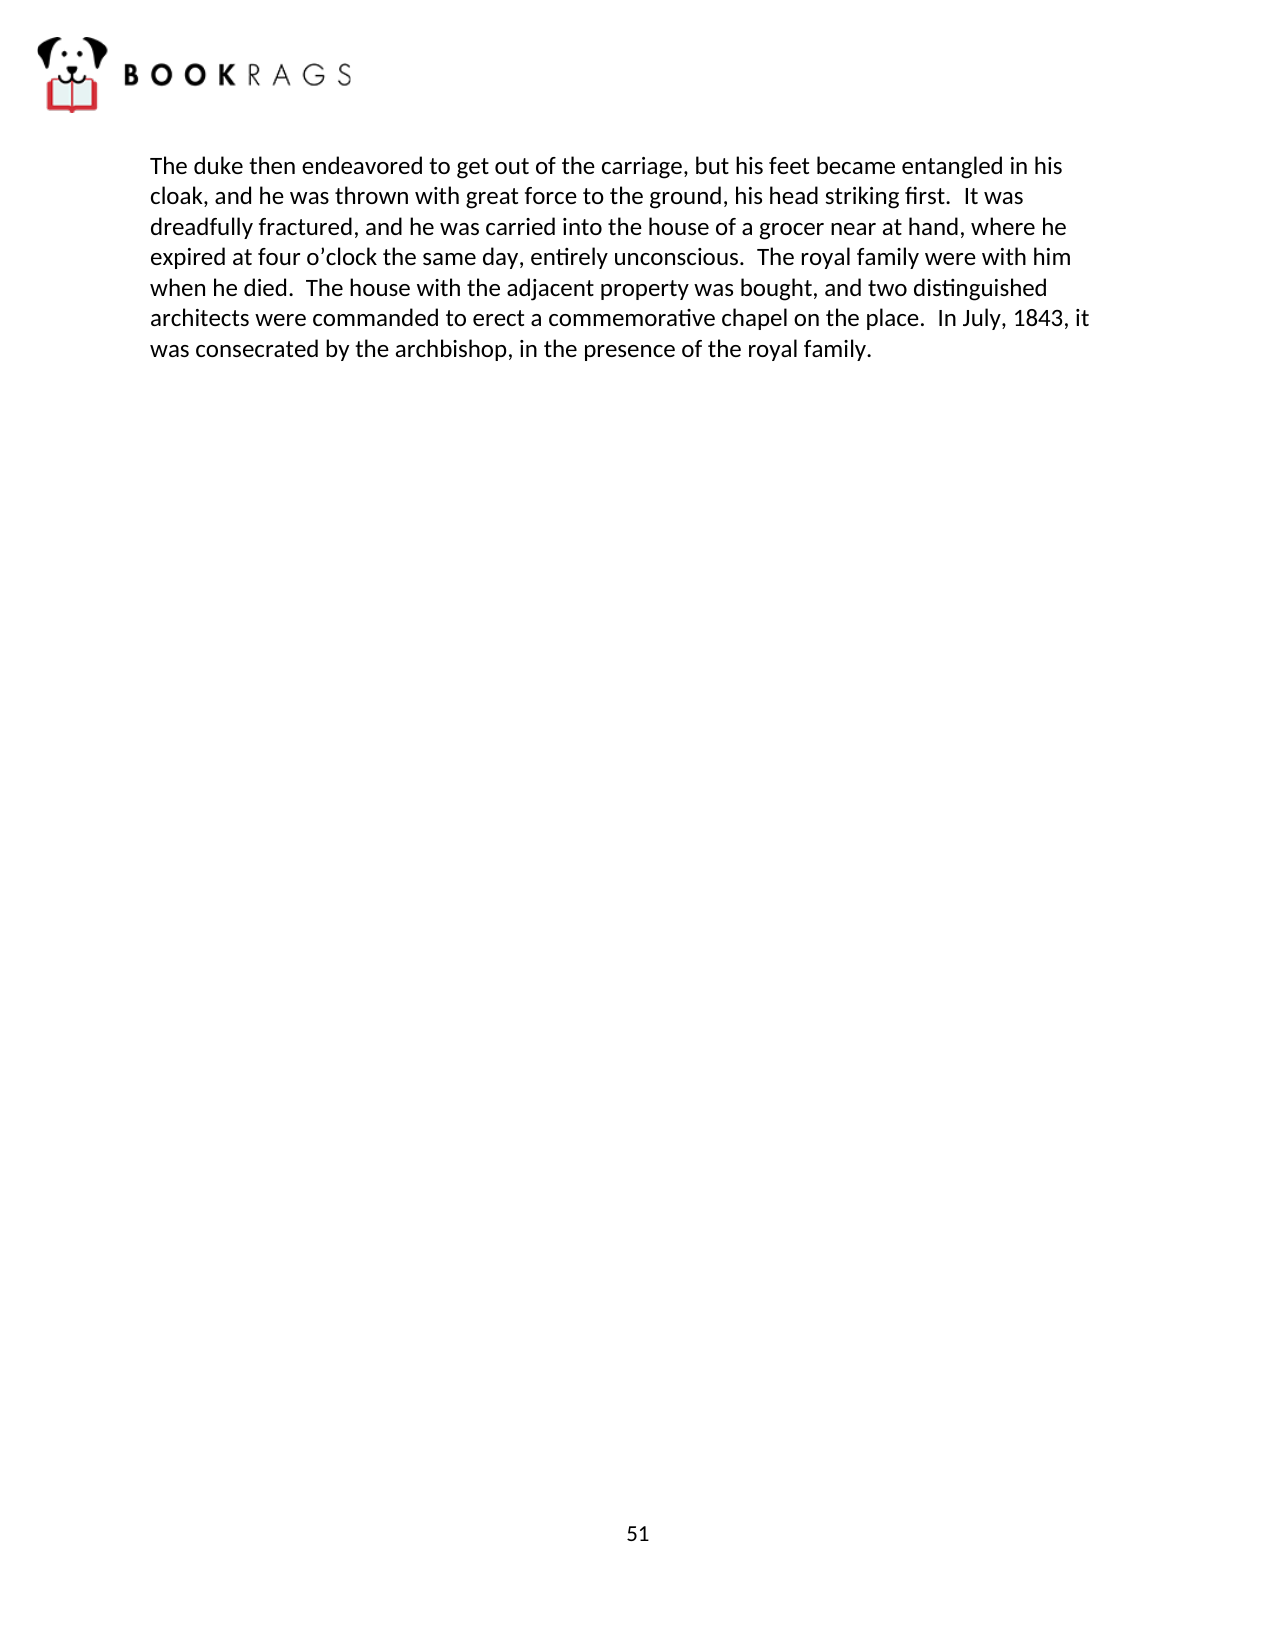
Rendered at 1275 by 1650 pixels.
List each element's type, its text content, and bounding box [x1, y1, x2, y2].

picture [37, 37, 351, 113]
text The duke then endeavored to get out of the carriage, but his feet became entangled in his cloak, and he was thrown with great force to the ground, his head striking first. It was dreadfully fractured, and he was carried into the house of a grocer near at hand, where he expired at four o’clock the same day, entirely unconscious. The royal family were with him when he died. The house with the adjacent property was bought, and two distinguished architects were commanded to erect a commemorative chapel on the place. In July, 1843, it was consecrated by the archbishop, in the presence of the royal family. [150, 150, 1125, 364]
